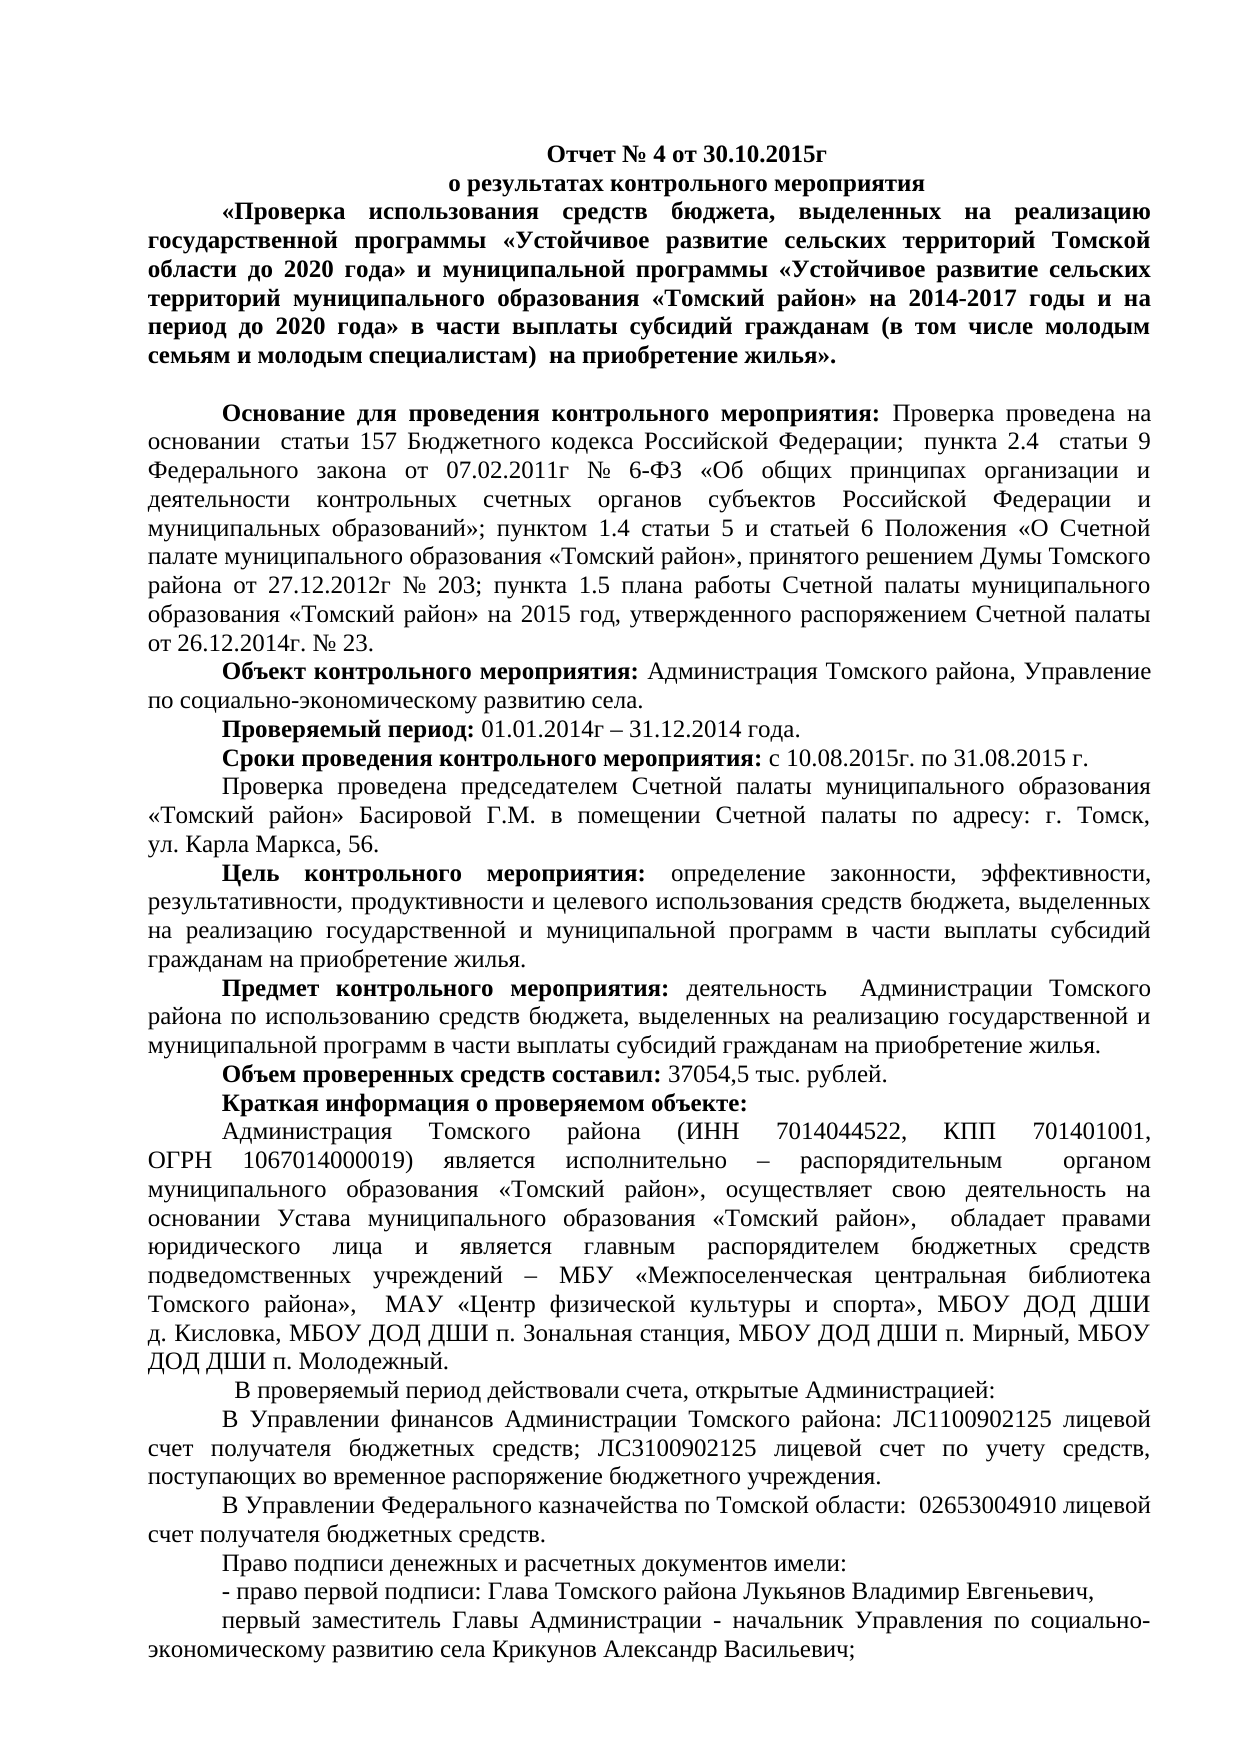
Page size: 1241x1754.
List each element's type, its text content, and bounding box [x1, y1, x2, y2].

text В Управлении Федерального казначейства по Томской области: 02653004910 лицевой счет получателя бюджетных средств. [148, 1490, 1152, 1548]
title Отчет № 4 от 30.10.2015г [148, 139, 1152, 168]
text «Проверка использования средств бюджета, выделенных на реализацию государственной программы «Устойчивое развитие сельских территорий Томской области до 2020 года» и муниципальной программы «Устойчивое развитие сельских территорий муниципального образования «Томский район» на 2014-2017 годы и на период до 2020 года» в части выплаты субсидий гражданам (в том числе молодым семьям и молодым специалистам) на приобретение жилья». [148, 196, 1152, 369]
text Объем проверенных средств составил: 37054,5 тыс. рублей. [148, 1059, 1152, 1088]
text Проверяемый период: 01.01.2014г – 31.12.2014 года. [148, 714, 1152, 743]
text В проверяемый период действовали счета, открытые Администрацией: [148, 1375, 1152, 1404]
text Цель контрольного мероприятия: определение законности, эффективности, результативности, продуктивности и целевого использования средств бюджета, выделенных на реализацию государственной и муниципальной программ в части выплаты субсидий гражданам на приобретение жилья. [148, 858, 1152, 973]
text Объект контрольного мероприятия: Администрация Томского района, Управление по социально-экономическому развитию села. [148, 656, 1152, 714]
text Администрация Томского района (ИНН 7014044522, КПП 701401001, ОГРН 1067014000019) является исполнительно – распорядительным органом муниципального образования «Томский район», осуществляет свою деятельность на основании Устава муниципального образования «Томский район», обладает правами юридического лица и является главным распорядителем бюджетных средств подведомственных учреждений – МБУ «Межпоселенческая центральная библиотека Томского района», МАУ «Центр физической культуры и спорта», МБОУ ДОД ДШИ д. Кисловка, МБОУ ДОД ДШИ п. Зональная станция, МБОУ ДОД ДШИ п. Мирный, МБОУ ДОД ДШИ п. Молодежный. [148, 1116, 1152, 1375]
text о результатах контрольного мероприятия [148, 168, 1152, 196]
text В Управлении финансов Администрации Томского района: ЛС1100902125 лицевой счет получателя бюджетных средств; ЛС3100902125 лицевой счет по учету средств, поступающих во временное распоряжение бюджетного учреждения. [148, 1404, 1152, 1490]
text Право подписи денежных и расчетных документов имели: [148, 1548, 1152, 1576]
text Краткая информация о проверяемом объекте: [148, 1088, 1152, 1116]
text Проверка проведена председателем Счетной палаты муниципального образования «Томский район» Басировой Г.М. в помещении Счетной палаты по адресу: г. Томск, ул. Карла Маркса, 56. [148, 771, 1152, 858]
text Сроки проведения контрольного мероприятия: с 10.08.2015г. по 31.08.2015 г. [148, 743, 1152, 771]
text Основание для проведения контрольного мероприятия: Проверка проведена на основании статьи 157 Бюджетного кодекса Российской Федерации; пункта 2.4 статьи 9 Федерального закона от 07.02.2011г № 6-ФЗ «Об общих принципах организации и деятельности контрольных счетных органов субъектов Российской Федерации и муниципальных образований»; пунктом 1.4 статьи 5 и статьей 6 Положения «О Счетной палате муниципального образования «Томский район», принятого решением Думы Томского района от 27.12.2012г № 203; пункта 1.5 плана работы Счетной палаты муниципального образования «Томский район» на 2015 год, утвержденного распоряжением Счетной палаты от 26.12.2014г. № 23. [148, 398, 1152, 656]
text - право первой подписи: Глава Томского района Лукьянов Владимир Евгеньевич, [148, 1576, 1152, 1605]
text первый заместитель Главы Администрации - начальник Управления по социально-экономическому развитию села Крикунов Александр Васильевич; [148, 1605, 1152, 1663]
text Предмет контрольного мероприятия: деятельность Администрации Томского района по использованию средств бюджета, выделенных на реализацию государственной и муниципальной программ в части выплаты субсидий гражданам на приобретение жилья. [148, 973, 1152, 1059]
